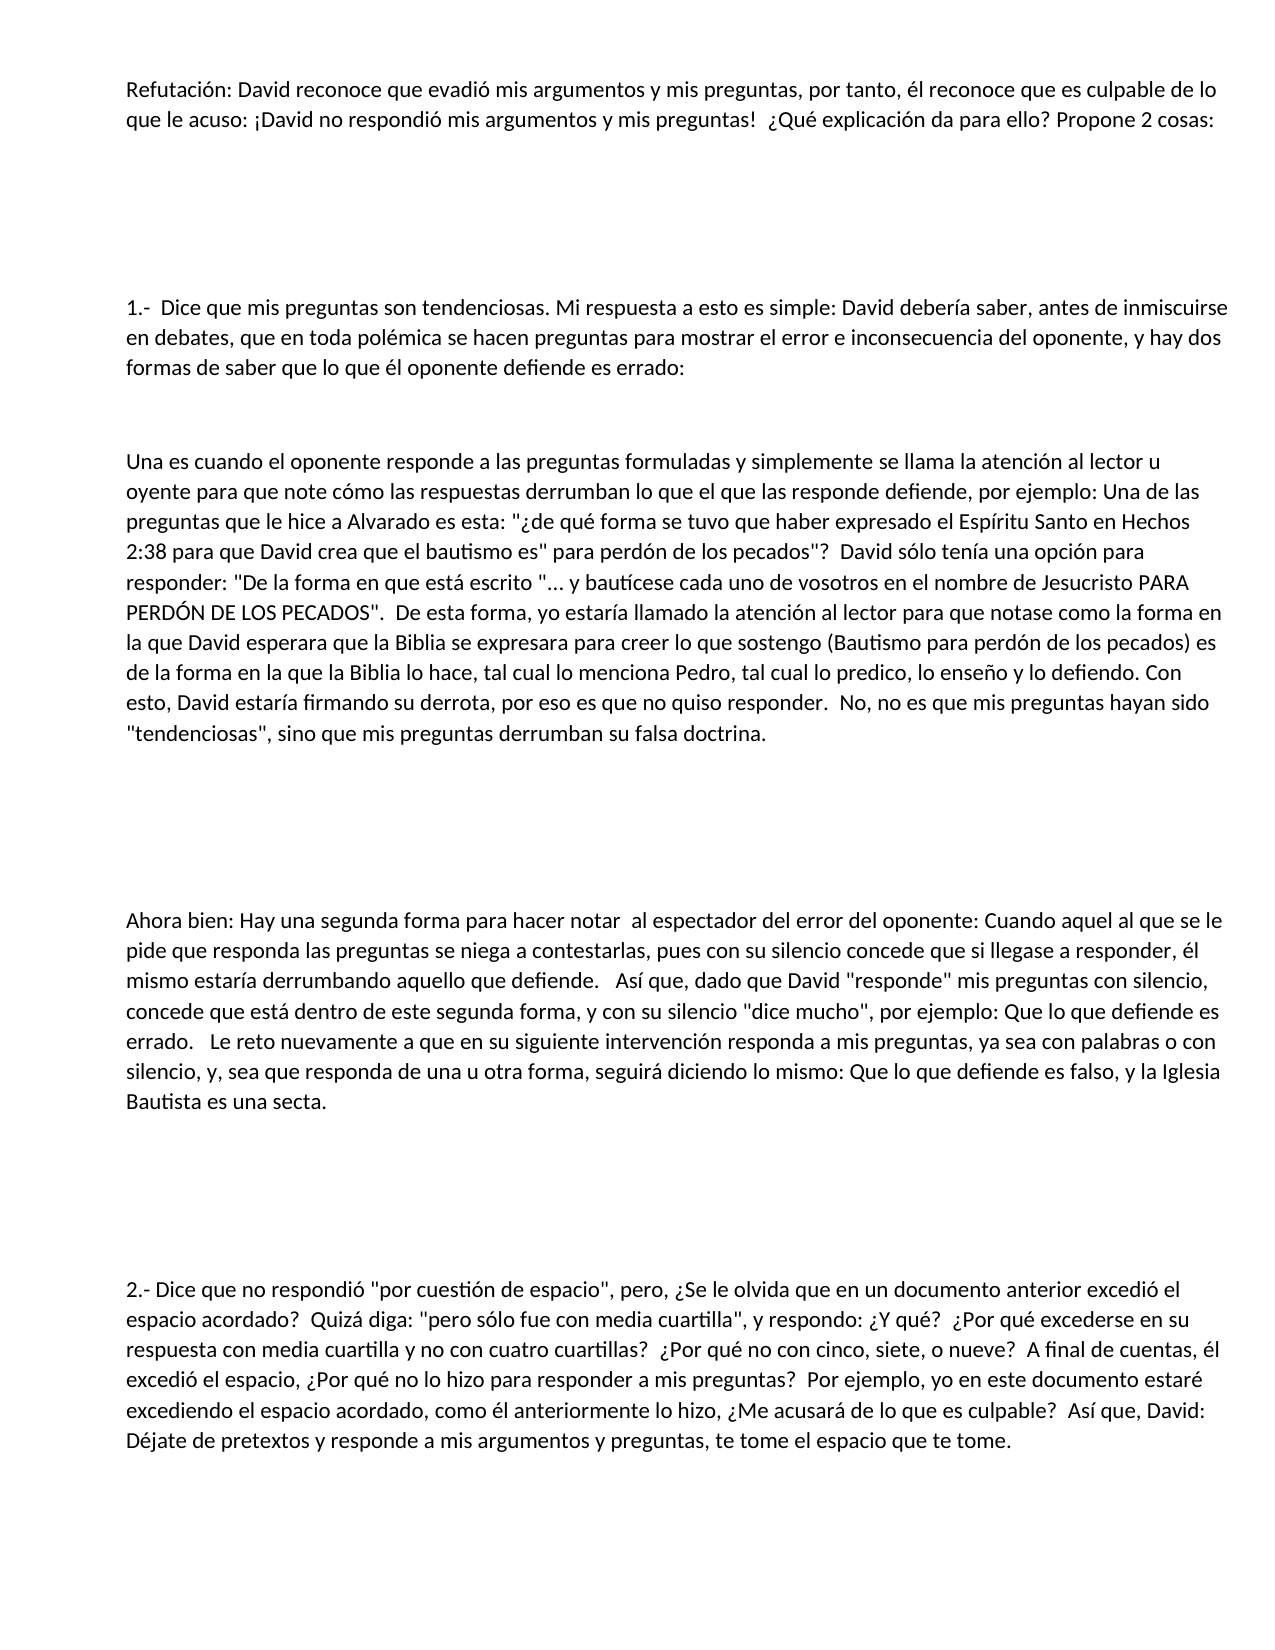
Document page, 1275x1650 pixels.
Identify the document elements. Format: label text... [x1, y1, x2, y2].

text Una es cuando el oponente responde a las preguntas formuladas y simplemente se llama la atención al lector u oyente para que note cómo las respuestas derrumban lo que el que las responde defiende, por ejemplo: Una de las preguntas que le hice a Alvarado es esta: "¿de qué forma se tuvo que haber expresado el Espíritu Santo en Hechos 2:38 para que David crea que el bautismo es" para perdón de los pecados"? David sólo tenía una opción para responder: "De la forma en que está escrito "... y bautícese cada uno de vosotros en el nombre de Jesucristo PARA PERDÓN DE LOS PECADOS". De esta forma, yo estaría llamado la atención al lector para que notase como la forma en la que David esperara que la Biblia se expresara para creer lo que sostengo (Bautismo para perdón de los pecados) es de la forma en la que la Biblia lo hace, tal cual lo menciona Pedro, tal cual lo predico, lo enseño y lo defiendo. Con esto, David estaría firmando su derrota, por eso es que no quiso responder. No, no es que mis preguntas hayan sido "tendenciosas", sino que mis preguntas derrumban su falsa doctrina. [126, 447, 1228, 747]
text Ahora bien: Hay una segunda forma para hacer notar al espectador del error del oponente: Cuando aquel al que se le pide que responda las preguntas se niega a contestarlas, pues con su silencio concede que si llegase a responder, él mismo estaría derrumbando aquello que defiende. Así que, dado que David "responde" mis preguntas con silencio, concede que está dentro de este segunda forma, y con su silencio "dice mucho", por ejemplo: Que lo que defiende es errado. Le reto nuevamente a que en su siguiente intervención responda a mis preguntas, ya sea con palabras o con silencio, y, sea que responda de una u otra forma, seguirá diciendo lo mismo: Que lo que defiende es falso, y la Iglesia Bautista es una secta. [126, 906, 1228, 1116]
text Refutación: David reconoce que evadió mis argumentos y mis preguntas, por tanto, él reconoce que es culpable de lo que le acuso: ¡David no respondió mis argumentos y mis preguntas! ¿Qué explicación da para ello? Propone 2 cosas: [126, 75, 1228, 133]
text 2.- Dice que no respondió "por cuestión de espacio", pero, ¿Se le olvida que en un documento anterior excedió el espacio acordado? Quizá diga: "pero sólo fue con media cuartilla", y respondo: ¿Y qué? ¿Por qué excederse en su respuesta con media cuartilla y no con cuatro cuartillas? ¿Por qué no con cinco, siete, o nueve? A final de cuentas, él excedió el espacio, ¿Por qué no lo hizo para responder a mis preguntas? Por ejemplo, yo en este documento estaré excediendo el espacio acordado, como él anteriormente lo hizo, ¿Me acusará de lo que es culpable? Así que, David: Déjate de pretextos y responde a mis argumentos y preguntas, te tome el espacio que te tome. [126, 1275, 1228, 1454]
text 1.- Dice que mis preguntas son tendenciosas. Mi respuesta a esto es simple: David debería saber, antes de inmiscuirse en debates, que en toda polémica se hacen preguntas para mostrar el error e inconsecuencia del oponente, y hay dos formas de saber que lo que él oponente defiende es errado: [126, 293, 1228, 381]
